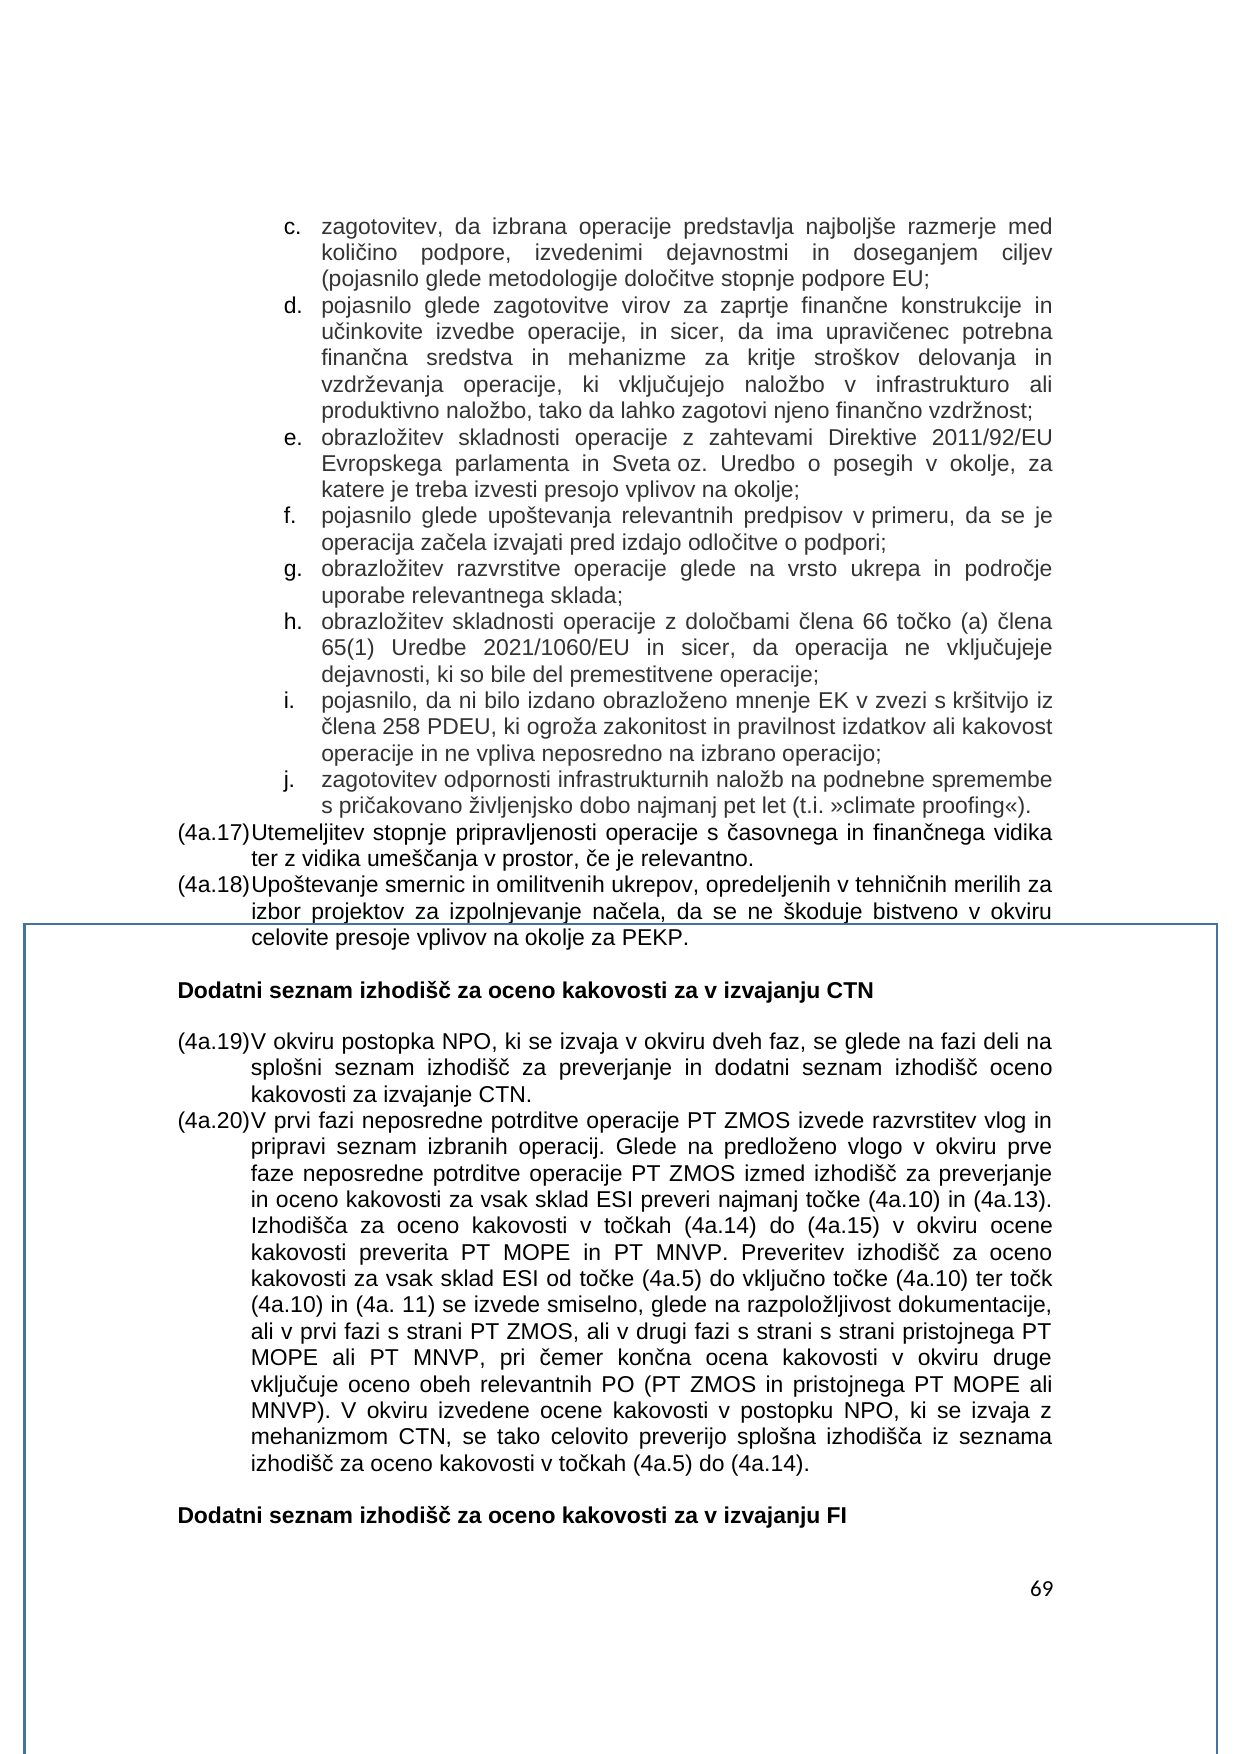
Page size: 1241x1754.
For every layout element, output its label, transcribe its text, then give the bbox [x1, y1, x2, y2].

text (4a.19) V okviru postopka NPO, ki se izvaja v okviru dveh faz, se glede na fazi deli na splošni seznam izhodišč za preverjanje in dodatni seznam izhodišč oceno kakovosti za izvajanje CTN. [177, 1028, 1053, 1107]
text Dodatni seznam izhodišč za oceno kakovosti za v izvajanju FI [177, 1502, 1053, 1529]
list pojasnilo, da ni bilo izdano obrazloženo mnenje EK v zvezi s kršitvijo iz člena 258 PDEU, ki ogroža zakonitost in pravilnost izdatkov ali kakovost operacije in ne vpliva neposredno na izbrano operacijo; [283, 687, 1053, 766]
list pojasnilo glede upoštevanja relevantnih predpisov v primeru, da se je operacija začela izvajati pred izdajo odločitve o podpori; [283, 502, 1053, 555]
text (4a.18) Upoštevanje smernic in omilitvenih ukrepov, opredeljenih v tehničnih merilih za izbor projektov za izpolnjevanje načela, da se ne škoduje bistveno v okviru celovite presoje vplivov na okolje za PEKP. [177, 871, 1053, 923]
text (4a.20) V prvi fazi neposredne potrditve operacije PT ZMOS izvede razvrstitev vlog in pripravi seznam izbranih operacij. Glede na predloženo vlogo v okviru prve faze neposredne potrditve operacije PT ZMOS izmed izhodišč za preverjanje in oceno kakovosti za vsak sklad ESI preveri najmanj točke (4a.10) in (4a.13). Izhodišča za oceno kakovosti v točkah (4a.14) do (4a.15) v okviru ocene kakovosti preverita PT MOPE in PT MNVP. Preveritev izhodišč za oceno kakovosti za vsak sklad ESI od točke (4a.5) do vključno točke (4a.10) ter točk (4a.10) in (4a. 11) se izvede smiselno, glede na razpoložljivost dokumentacije, ali v prvi fazi s strani PT ZMOS, ali v drugi fazi s strani s strani pristojnega PT MOPE ali PT MNVP, pri čemer končna ocena kakovosti v okviru druge vključuje oceno obeh relevantnih PO (PT ZMOS in pristojnega PT MOPE ali MNVP). V okviru izvedene ocene kakovosti v postopku NPO, ki se izvaja z mehanizmom CTN, se tako celovito preverijo splošna izhodišča iz seznama izhodišč za oceno kakovosti v točkah (4a.5) do (4a.14). [177, 1107, 1053, 1476]
list obrazložitev skladnosti operacije z zahtevami Direktive 2011/92/EU Evropskega parlamenta in Sveta oz. Uredbo o posegih v okolje, za katere je treba izvesti presojo vplivov na okolje; [283, 423, 1053, 502]
list pojasnilo glede zagotovitve virov za zaprtje finančne konstrukcije in učinkovite izvedbe operacije, in sicer, da ima upravičenec potrebna finančna sredstva in mehanizme za kritje stroškov delovanja in vzdrževanja operacije, ki vključujejo naložbo v infrastrukturo ali produktivno naložbo, tako da lahko zagotovi njeno finančno vzdržnost; [283, 292, 1053, 423]
text (4a.17) Utemeljitev stopnje pripravljenosti operacije s časovnega in finančnega vidika ter z vidika umeščanja v prostor, če je relevantno. [177, 819, 1053, 871]
list obrazložitev razvrstitve operacije glede na vrsto ukrepa in področje uporabe relevantnega sklada; [283, 555, 1053, 608]
list obrazložitev skladnosti operacije z določbami člena 66 točko (a) člena 65(1) Uredbe 2021/1060/EU in sicer, da operacija ne vključujeje dejavnosti, ki so bile del premestitvene operacije; [283, 608, 1053, 687]
list zagotovitev, da izbrana operacije predstavlja najboljše razmerje med količino podpore, izvedenimi dejavnostmi in doseganjem ciljev (pojasnilo glede metodologije določitve stopnje podpore EU; [283, 213, 1053, 292]
text Dodatni seznam izhodišč za oceno kakovosti za v izvajanju CTN [177, 977, 1053, 1003]
list zagotovitev odpornosti infrastrukturnih naložb na podnebne spremembe s pričakovano življenjsko dobo najmanj pet let (t.i. »climate proofing«). [283, 766, 1053, 819]
text (4a.18) Upoštevanje smernic in omilitvenih ukrepov, opredeljenih v tehničnih merilih za izbor projektov za izpolnjevanje načela, da se ne škoduje bistveno v okviru celovite presoje vplivov na okolje za PEKP. [177, 925, 1053, 951]
